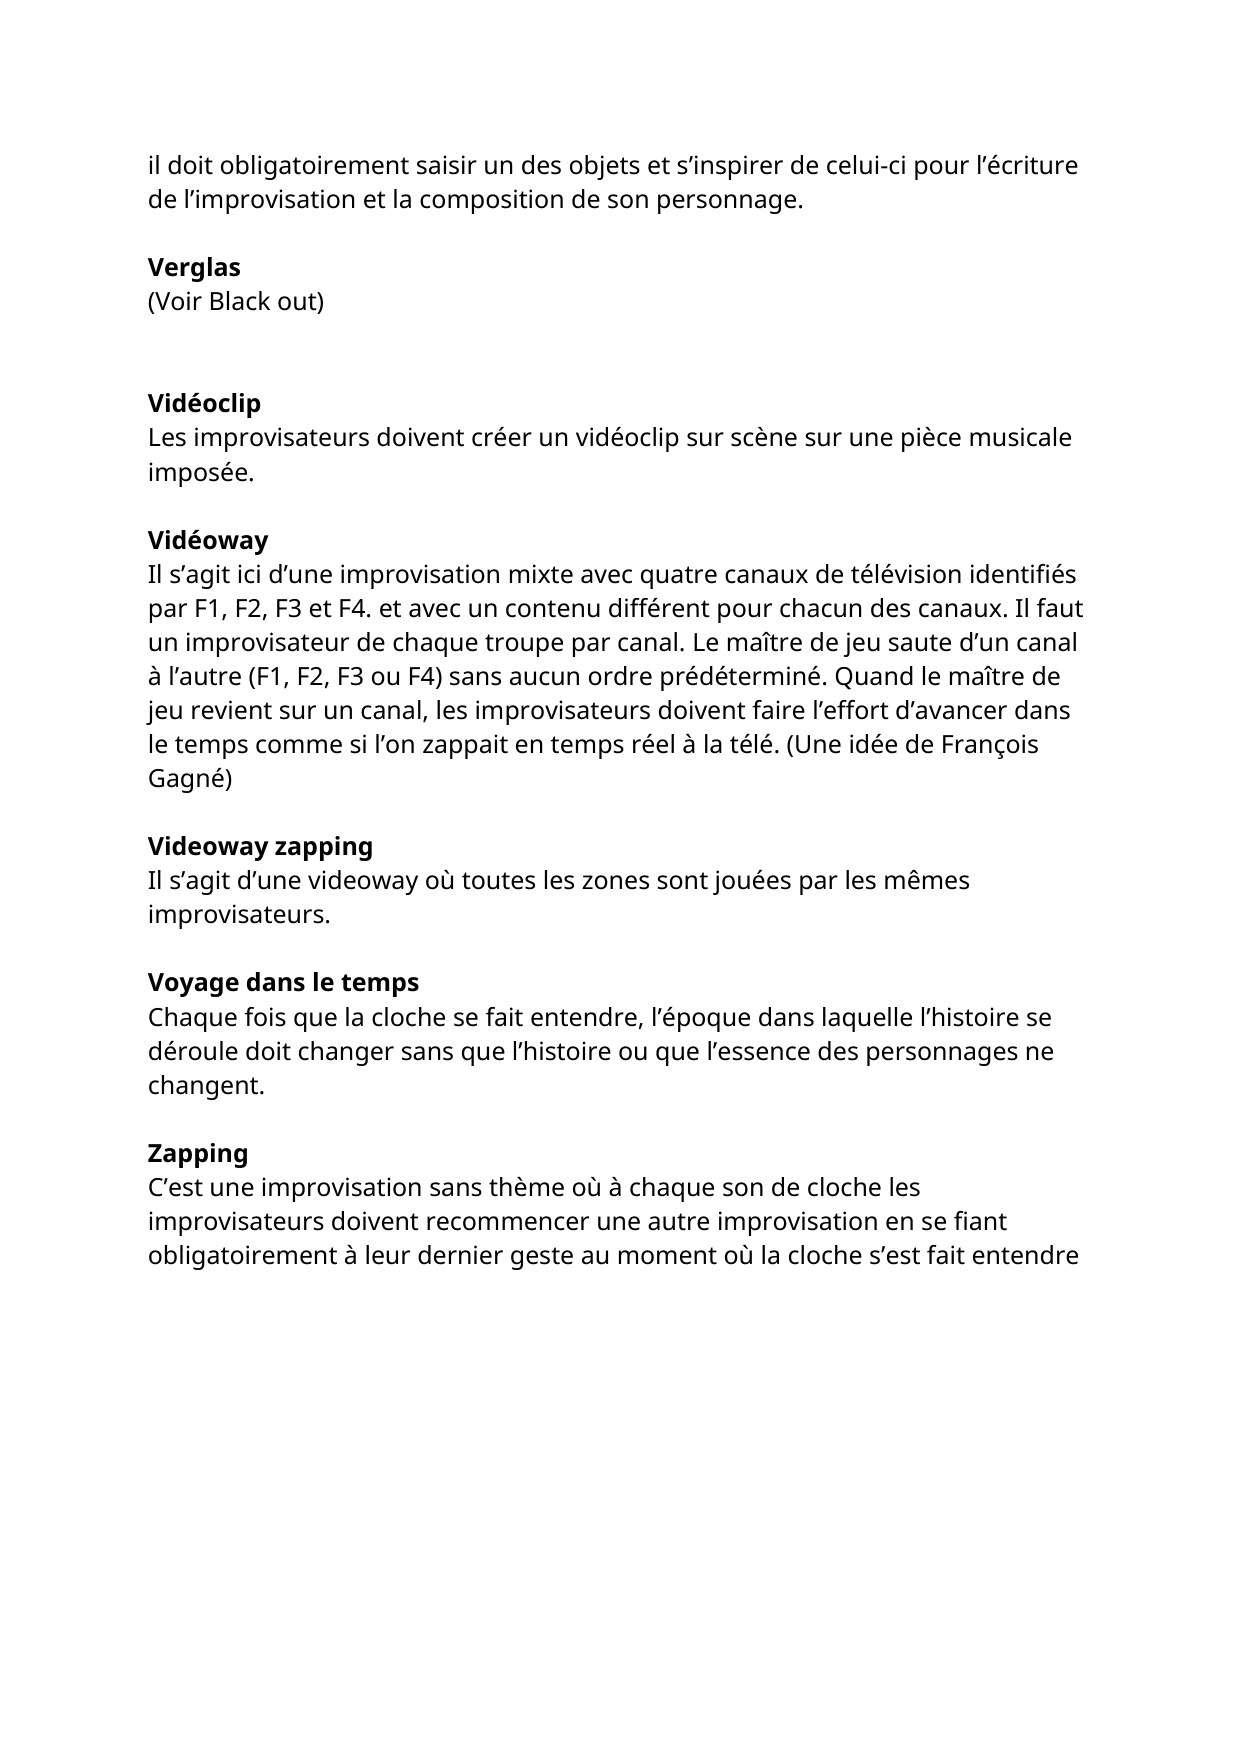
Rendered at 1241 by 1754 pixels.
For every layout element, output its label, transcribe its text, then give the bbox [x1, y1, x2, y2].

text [148, 148, 1093, 216]
text Verglas (Voir Black out) [148, 250, 1093, 318]
text Videoway zapping Il s’agit d’une videoway où toutes les zones sont jouées par les mêmes improvisateurs. [148, 829, 1093, 931]
text Zapping C’est une improvisation sans thème où à chaque son de cloche les improvisateurs doivent recommencer une autre improvisation en se fiant obligatoirement à leur dernier geste au moment où la cloche s’est fait entendre [148, 1135, 1093, 1272]
text Voyage dans le temps Chaque fois que la cloche se fait entendre, l’époque dans laquelle l’histoire se déroule doit changer sans que l’histoire ou que l’essence des personnages ne changent. [148, 965, 1093, 1101]
text Vidéoclip Les improvisateurs doivent créer un vidéoclip sur scène sur une pièce musicale imposée. [148, 386, 1093, 488]
text Vidéoway Il s’agit ici d’une improvisation mixte avec quatre canaux de télévision identifiés par F1, F2, F3 et F4. et avec un contenu différent pour chacun des canaux. Il faut un improvisateur de chaque troupe par canal. Le maître de jeu saute d’un canal à l’autre (F1, F2, F3 ou F4) sans aucun ordre prédéterminé. Quand le maître de jeu revient sur un canal, les improvisateurs doivent faire l’effort d’avancer dans le temps comme si l’on zappait en temps réel à la télé. (Une idée de François Gagné) [148, 522, 1093, 795]
